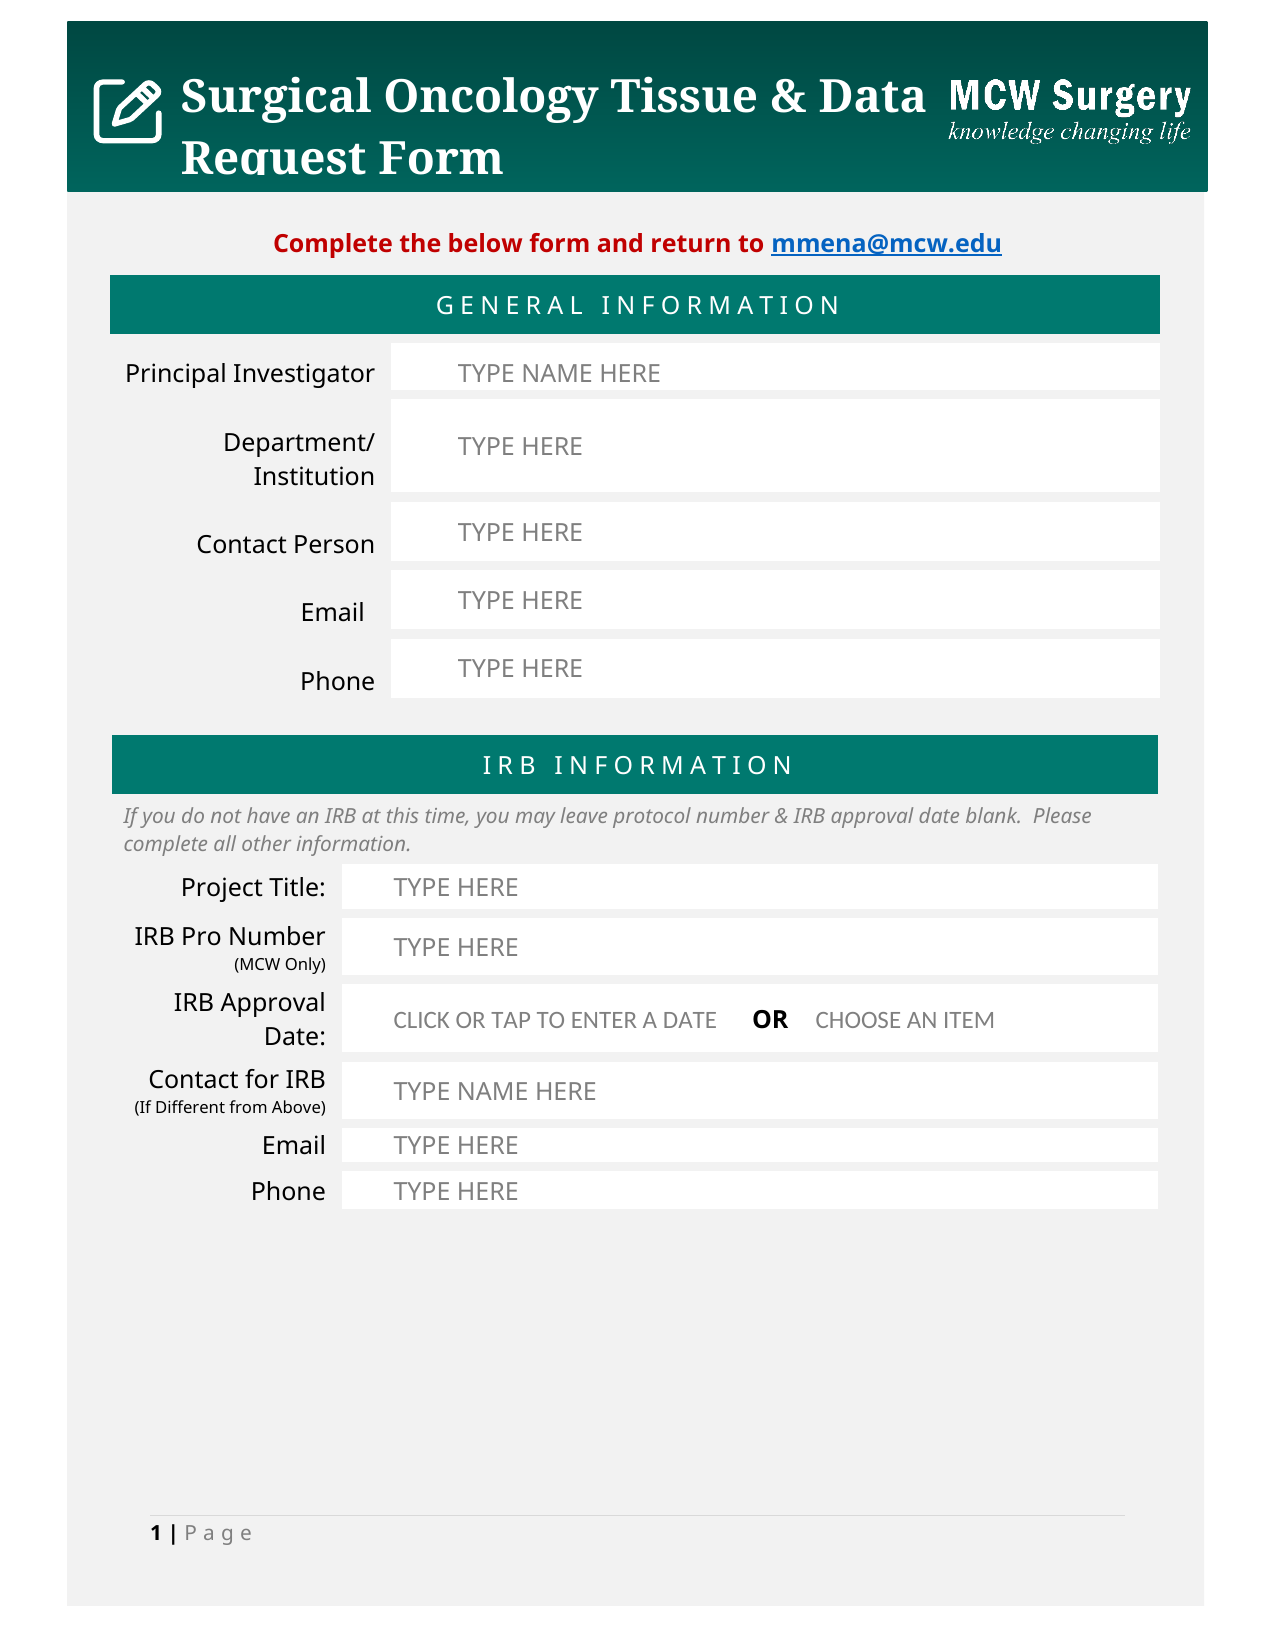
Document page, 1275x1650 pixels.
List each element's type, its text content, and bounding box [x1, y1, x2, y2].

table_cell [342, 1171, 1158, 1209]
table_cell [391, 502, 1160, 561]
table_cell If you do not have an IRB at this time, you may leave protocol number & IRB approval date blank. Please complete all other information. [112, 795, 1158, 864]
table_cell Principal Investigator [110, 343, 382, 390]
table_cell Phone [112, 1162, 332, 1209]
table_cell Contact Person [110, 502, 382, 561]
table_cell [342, 918, 1158, 975]
table_cell [342, 1128, 1158, 1162]
table_cell [391, 639, 1160, 698]
table_cell Project Title: [112, 864, 332, 909]
table_cell Department/Institution [110, 399, 382, 492]
table_cell OR [342, 984, 1158, 1052]
table_cell Email [110, 570, 382, 629]
table_cell Email [112, 1119, 332, 1162]
table_header Complete the below form and return to mmena@mcw.edu [110, 213, 1160, 272]
table_cell [391, 570, 1160, 629]
table_cell IRB Approval Date: [112, 975, 332, 1052]
table_cell Contact for IRB (If Different from Above) [112, 1053, 332, 1119]
table_cell [342, 864, 1158, 909]
table_header IRB INFORMATION [112, 735, 1158, 794]
table_cell IRB Pro Number (MCW Only) [112, 910, 332, 975]
table_header GENERAL INFORMATION [110, 275, 1160, 334]
table_cell [391, 399, 1160, 492]
table_cell [342, 1062, 1158, 1119]
table_cell Phone [110, 629, 382, 698]
table_cell [391, 343, 1160, 390]
